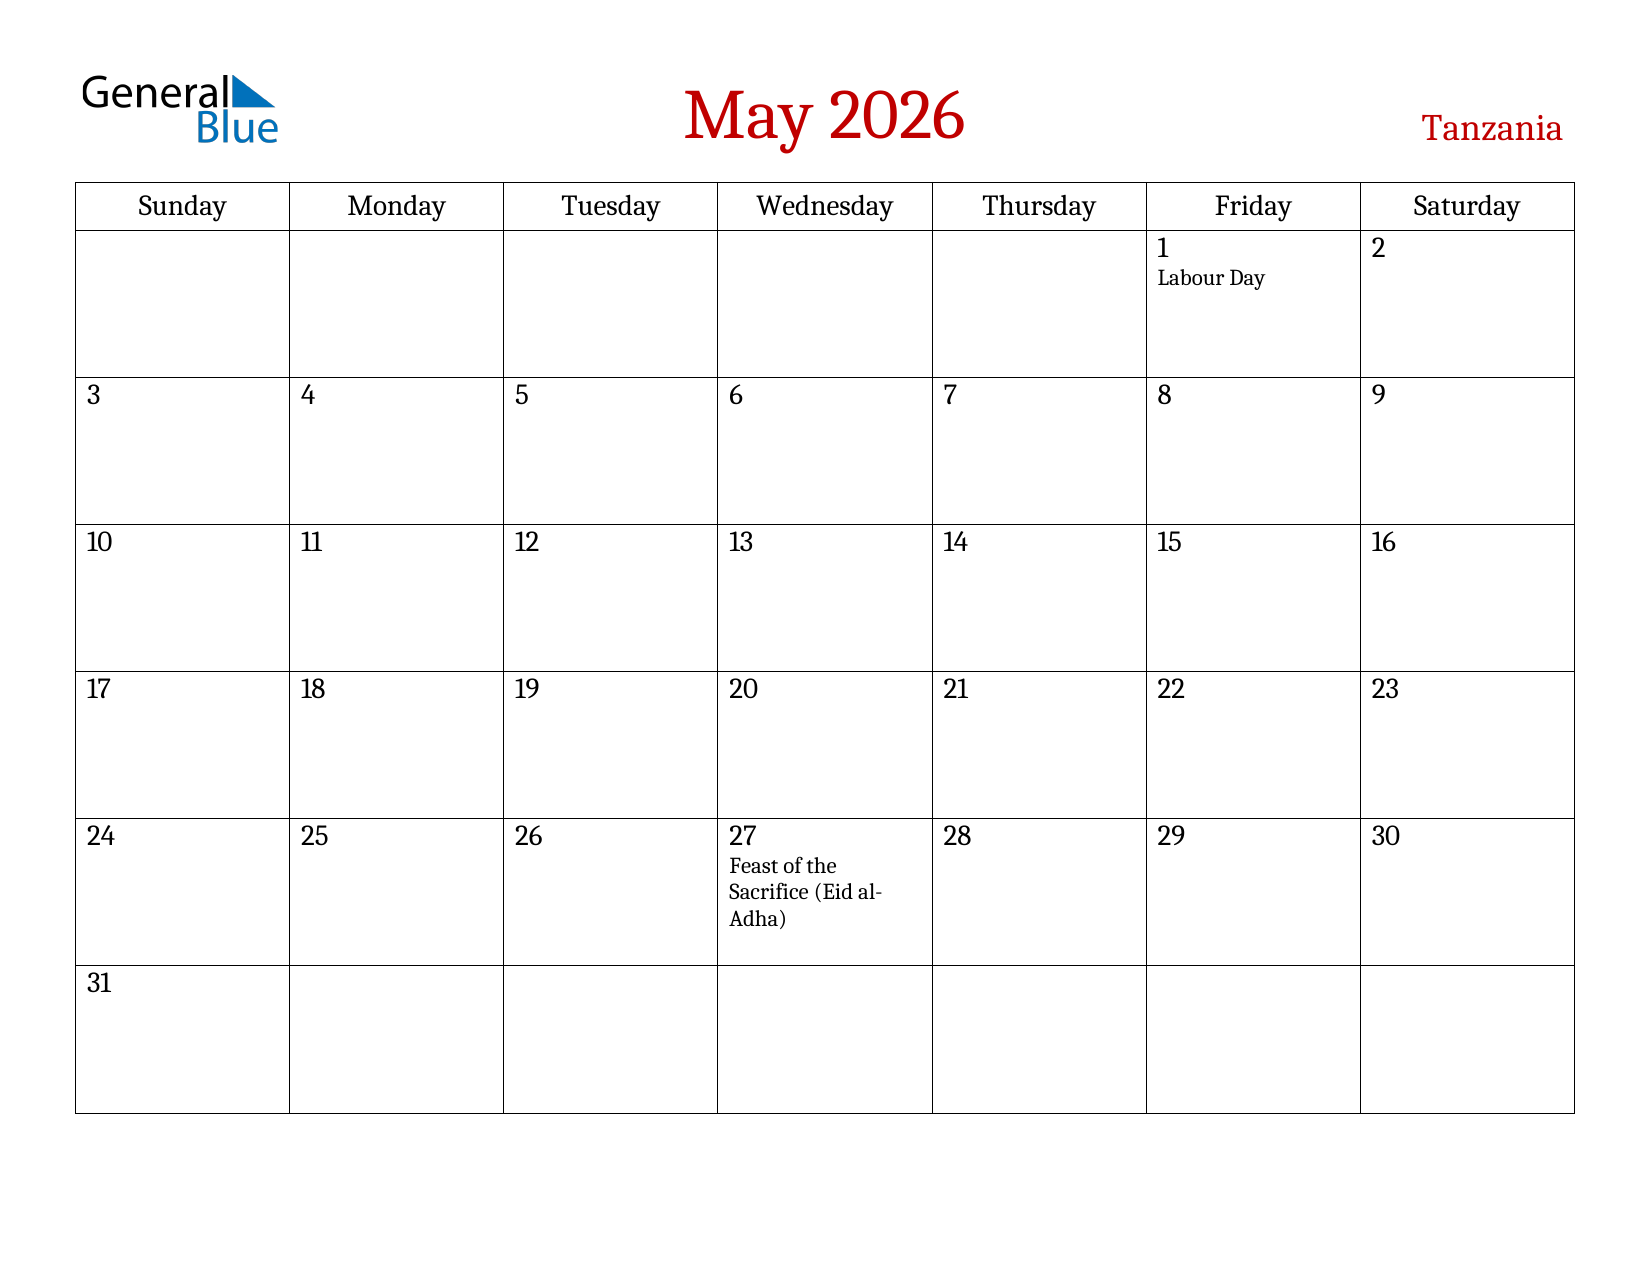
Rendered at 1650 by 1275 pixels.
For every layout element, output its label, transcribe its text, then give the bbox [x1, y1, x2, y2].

table_cell 1 [1147, 231, 1360, 264]
table_cell [718, 706, 932, 818]
table_cell 22 [1147, 672, 1360, 706]
table_cell 5 [504, 378, 717, 412]
table_cell [1361, 265, 1574, 377]
table_cell [933, 231, 1146, 264]
table_cell [504, 231, 717, 264]
table_cell Friday [1147, 183, 1360, 230]
table_cell 14 [933, 525, 1146, 559]
table_cell [504, 1000, 717, 1112]
table_cell Saturday [1361, 183, 1574, 230]
table_cell 13 [718, 525, 932, 559]
table_cell 10 [76, 525, 289, 559]
table_cell [933, 853, 1146, 965]
table_cell [290, 853, 503, 965]
table_cell [1147, 853, 1360, 965]
table_cell [290, 231, 503, 264]
table_cell 2 [1361, 231, 1574, 264]
table_cell [1147, 1000, 1360, 1112]
table_cell [290, 706, 503, 818]
table_cell [933, 559, 1146, 671]
table_cell 7 [933, 378, 1146, 412]
table_cell [933, 706, 1146, 818]
table_cell [76, 559, 289, 671]
table_cell 4 [290, 378, 503, 412]
table_header [76, 75, 503, 182]
table_cell 12 [504, 525, 717, 559]
table_cell [76, 412, 289, 524]
table_cell [718, 412, 932, 524]
table_cell [933, 966, 1146, 1000]
table_cell 31 [76, 966, 289, 1000]
table_cell 29 [1147, 819, 1360, 853]
table_cell [1361, 412, 1574, 524]
table_cell 17 [76, 672, 289, 706]
table_cell 26 [504, 819, 717, 853]
table_cell [504, 966, 717, 1000]
table_cell 3 [76, 378, 289, 412]
picture [82, 75, 278, 143]
table_cell 18 [290, 672, 503, 706]
table_cell [76, 265, 289, 377]
table_cell [290, 1000, 503, 1112]
table_cell [933, 1000, 1146, 1112]
table_cell [504, 265, 717, 377]
table_cell 16 [1361, 525, 1574, 559]
table_cell [504, 412, 717, 524]
table_cell [718, 559, 932, 671]
table_cell [76, 853, 289, 965]
table_cell 21 [933, 672, 1146, 706]
table_cell [1361, 706, 1574, 818]
table_cell [504, 559, 717, 671]
table_cell [718, 966, 932, 1000]
table_cell [1147, 559, 1360, 671]
table_cell [718, 1000, 932, 1112]
table_cell 20 [718, 672, 932, 706]
table_cell [290, 412, 503, 524]
table_cell [1147, 412, 1360, 524]
table_cell 15 [1147, 525, 1360, 559]
table_cell 8 [1147, 378, 1360, 412]
table_header May 2026 [504, 75, 1146, 182]
table_cell Feast of the Sacrifice (Eid al-Adha) [718, 853, 932, 965]
table_cell [1147, 706, 1360, 818]
table_cell [1361, 853, 1574, 965]
table_cell [76, 231, 289, 264]
table_cell Sunday [76, 183, 289, 230]
table_cell [933, 412, 1146, 524]
table_cell [290, 966, 503, 1000]
table_cell [1361, 1000, 1574, 1112]
table_cell 25 [290, 819, 503, 853]
table_cell 19 [504, 672, 717, 706]
table_cell [933, 265, 1146, 377]
table_cell [76, 706, 289, 818]
table_cell 6 [718, 378, 932, 412]
table_cell [718, 231, 932, 264]
table_cell [1147, 966, 1360, 1000]
table_cell 23 [1361, 672, 1574, 706]
table_cell Labour Day [1147, 265, 1360, 377]
table_cell Wednesday [718, 183, 932, 230]
table_cell 30 [1361, 819, 1574, 853]
table_cell 28 [933, 819, 1146, 853]
table_cell Monday [290, 183, 503, 230]
table_cell 11 [290, 525, 503, 559]
table_cell [718, 265, 932, 377]
table_cell Thursday [933, 183, 1146, 230]
table_cell Tuesday [504, 183, 717, 230]
table_header Tanzania [1146, 75, 1574, 182]
table_cell 27 [718, 819, 932, 853]
table_cell 9 [1361, 378, 1574, 412]
table_cell [504, 706, 717, 818]
table_cell [1361, 966, 1574, 1000]
table_cell [504, 853, 717, 965]
table_cell [290, 559, 503, 671]
table_cell 24 [76, 819, 289, 853]
table_cell [290, 265, 503, 377]
table_cell [76, 1000, 289, 1112]
table_cell [1361, 559, 1574, 671]
